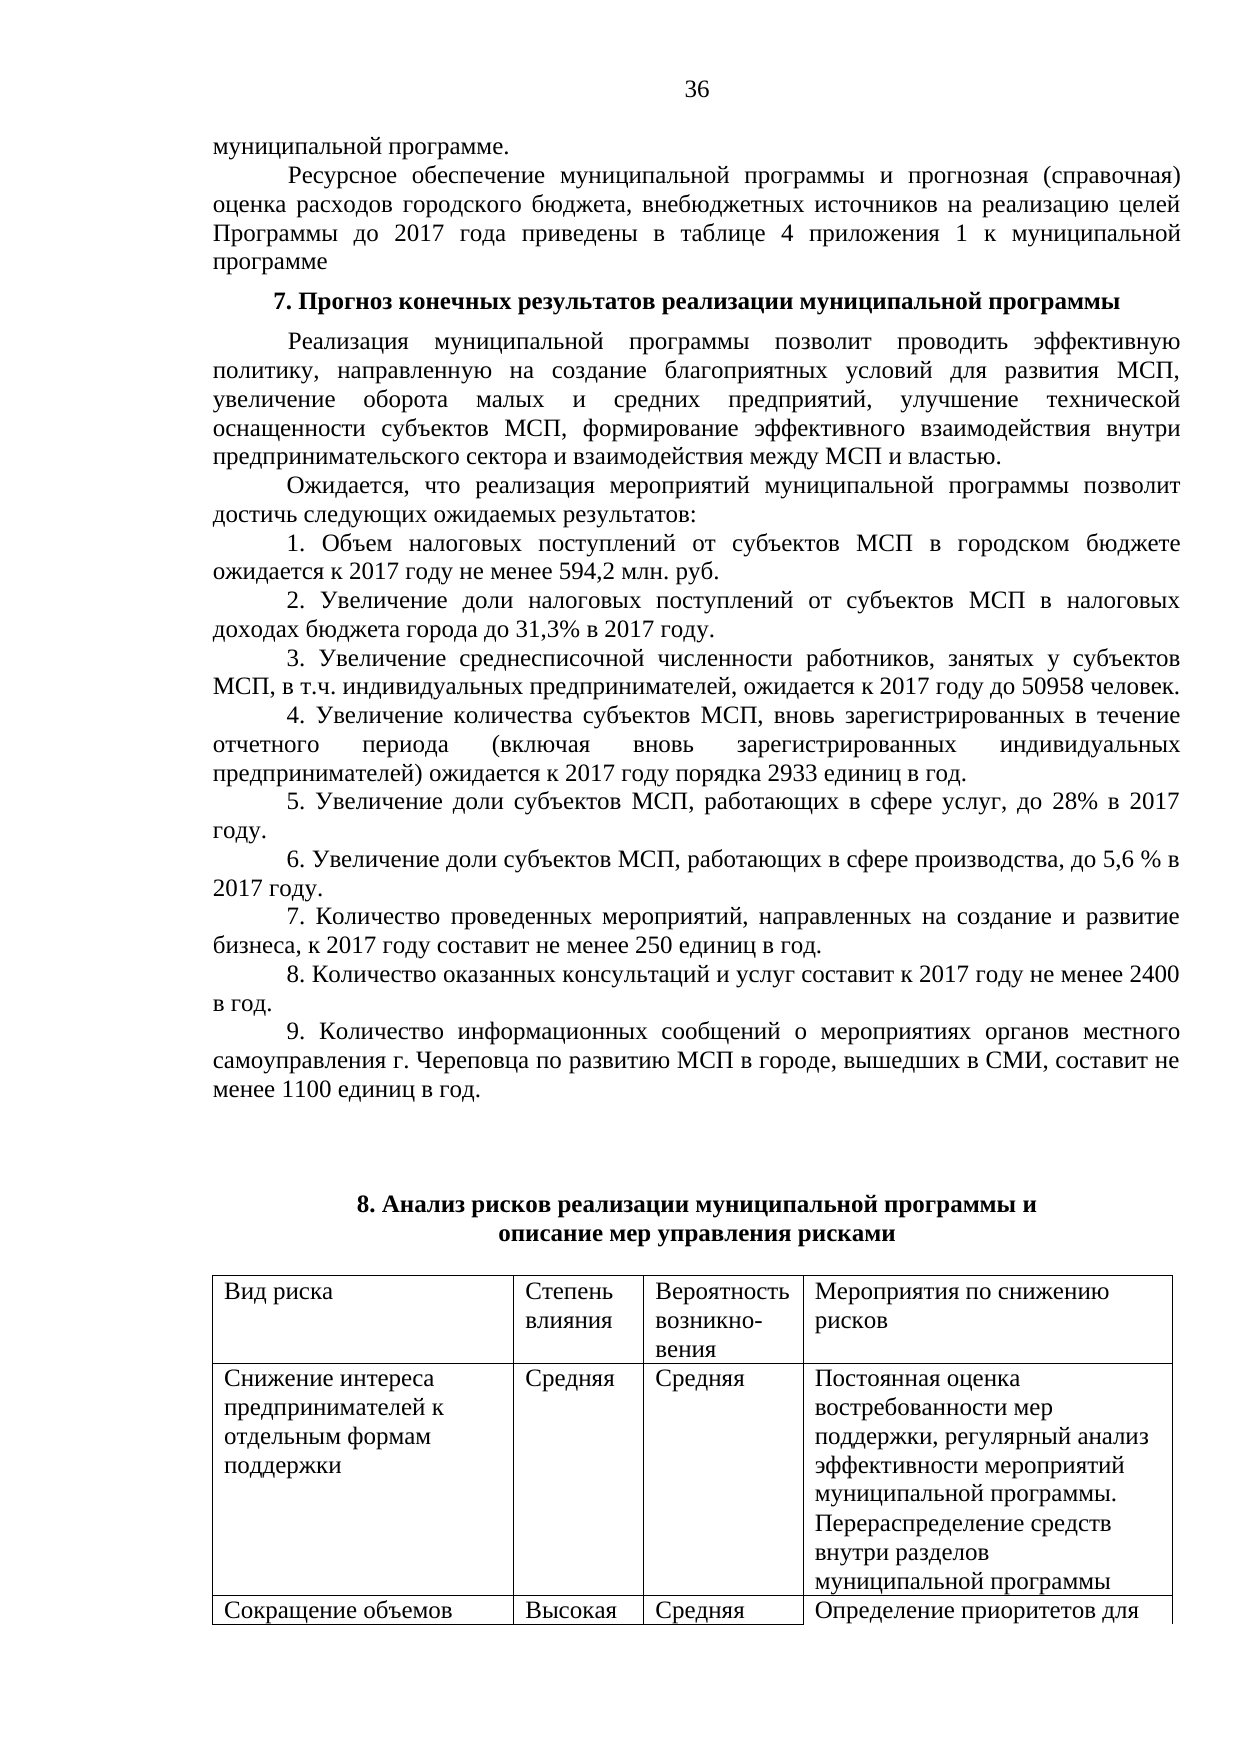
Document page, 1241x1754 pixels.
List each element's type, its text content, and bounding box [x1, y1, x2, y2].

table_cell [213, 1596, 513, 1624]
text 8. Количество оказанных консультаций и услуг составит к 2017 году не менее 2400 в год. [213, 959, 1181, 1016]
text 1. Объем налоговых поступлений от субъектов МСП в городском бюджете ожидается к 2017 году не менее 594,2 млн. руб. [213, 528, 1181, 585]
text 5. Увеличение доли субъектов МСП, работающих в сфере услуг, до 28% в 2017 году. [213, 786, 1181, 844]
text 9. Количество информационных сообщений о мероприятиях органов местного самоуправления г. Череповца по развитию МСП в городе, вышедших в СМИ, составит не менее 1100 единиц в год. [213, 1016, 1181, 1103]
table_cell Снижение интереса предпринимателей к отдельным формам поддержки [213, 1364, 513, 1594]
text 2. Увеличение доли налоговых поступлений от субъектов МСП в налоговых доходах бюджета города до 31,3% в 2017 году. [213, 585, 1181, 643]
table_cell Постоянная оценка востребованности мер поддержки, регулярный анализ эффективности мероприятий муниципальной программы. [804, 1364, 1172, 1507]
table_cell Средняя [514, 1364, 643, 1594]
text 7. Количество проведенных мероприятий, направленных на создание и развитие бизнеса, к 2017 году составит не менее 250 единиц в год. [213, 901, 1181, 959]
table_cell Средняя [644, 1596, 803, 1624]
table_cell Перераспределение средств внутри разделов муниципальной программы [804, 1507, 1172, 1594]
text Реализация муниципальной программы позволит проводить эффективную политику, направленную на создание благоприятных условий для развития МСП, увеличение оборота малых и средних предприятий, улучшение технической оснащенности субъектов МСП, формирование эффективного взаимодействия внутри предпринимательского сектора и взаимодействия между МСП и властью. [213, 326, 1181, 470]
table_header Вероятность возникно-вения [644, 1276, 803, 1362]
table_header Степень влияния [514, 1276, 643, 1362]
table_cell Высокая [514, 1596, 643, 1624]
text описание мер управления рисками [213, 1218, 1181, 1246]
text Ресурсное обеспечение муниципальной программы и прогнозная (справочная) оценка расходов городского бюджета, внебюджетных источников на реализацию целей Программы до 2017 года приведены в таблице 4 приложения 1 к муниципальной программе [213, 160, 1181, 275]
text 4. Увеличение количества субъектов МСП, вновь зарегистрированных в течение отчетного периода (включая вновь зарегистрированных индивидуальных предпринимателей) ожидается к 2017 году порядка 2933 единиц в год. [213, 700, 1181, 786]
text Ожидается, что реализация мероприятий муниципальной программы позволит достичь следующих ожидаемых результатов: [213, 470, 1181, 528]
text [213, 131, 1181, 160]
text 7. Прогноз конечных результатов реализации муниципальной программы [213, 286, 1181, 315]
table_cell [804, 1596, 1172, 1624]
text 8. Анализ рисков реализации муниципальной программы и [213, 1189, 1181, 1218]
table_cell Средняя [644, 1364, 803, 1594]
text 3. Увеличение среднесписочной численности работников, занятых у субъектов МСП, в т.ч. индивидуальных предпринимателей, ожидается к 2017 году до 50958 человек. [213, 643, 1181, 700]
text 6. Увеличение доли субъектов МСП, работающих в сфере производства, до 5,6 % в 2017 году. [213, 844, 1181, 901]
table_header Вид риска [213, 1276, 513, 1362]
table_header Мероприятия по снижению рисков [804, 1276, 1172, 1362]
